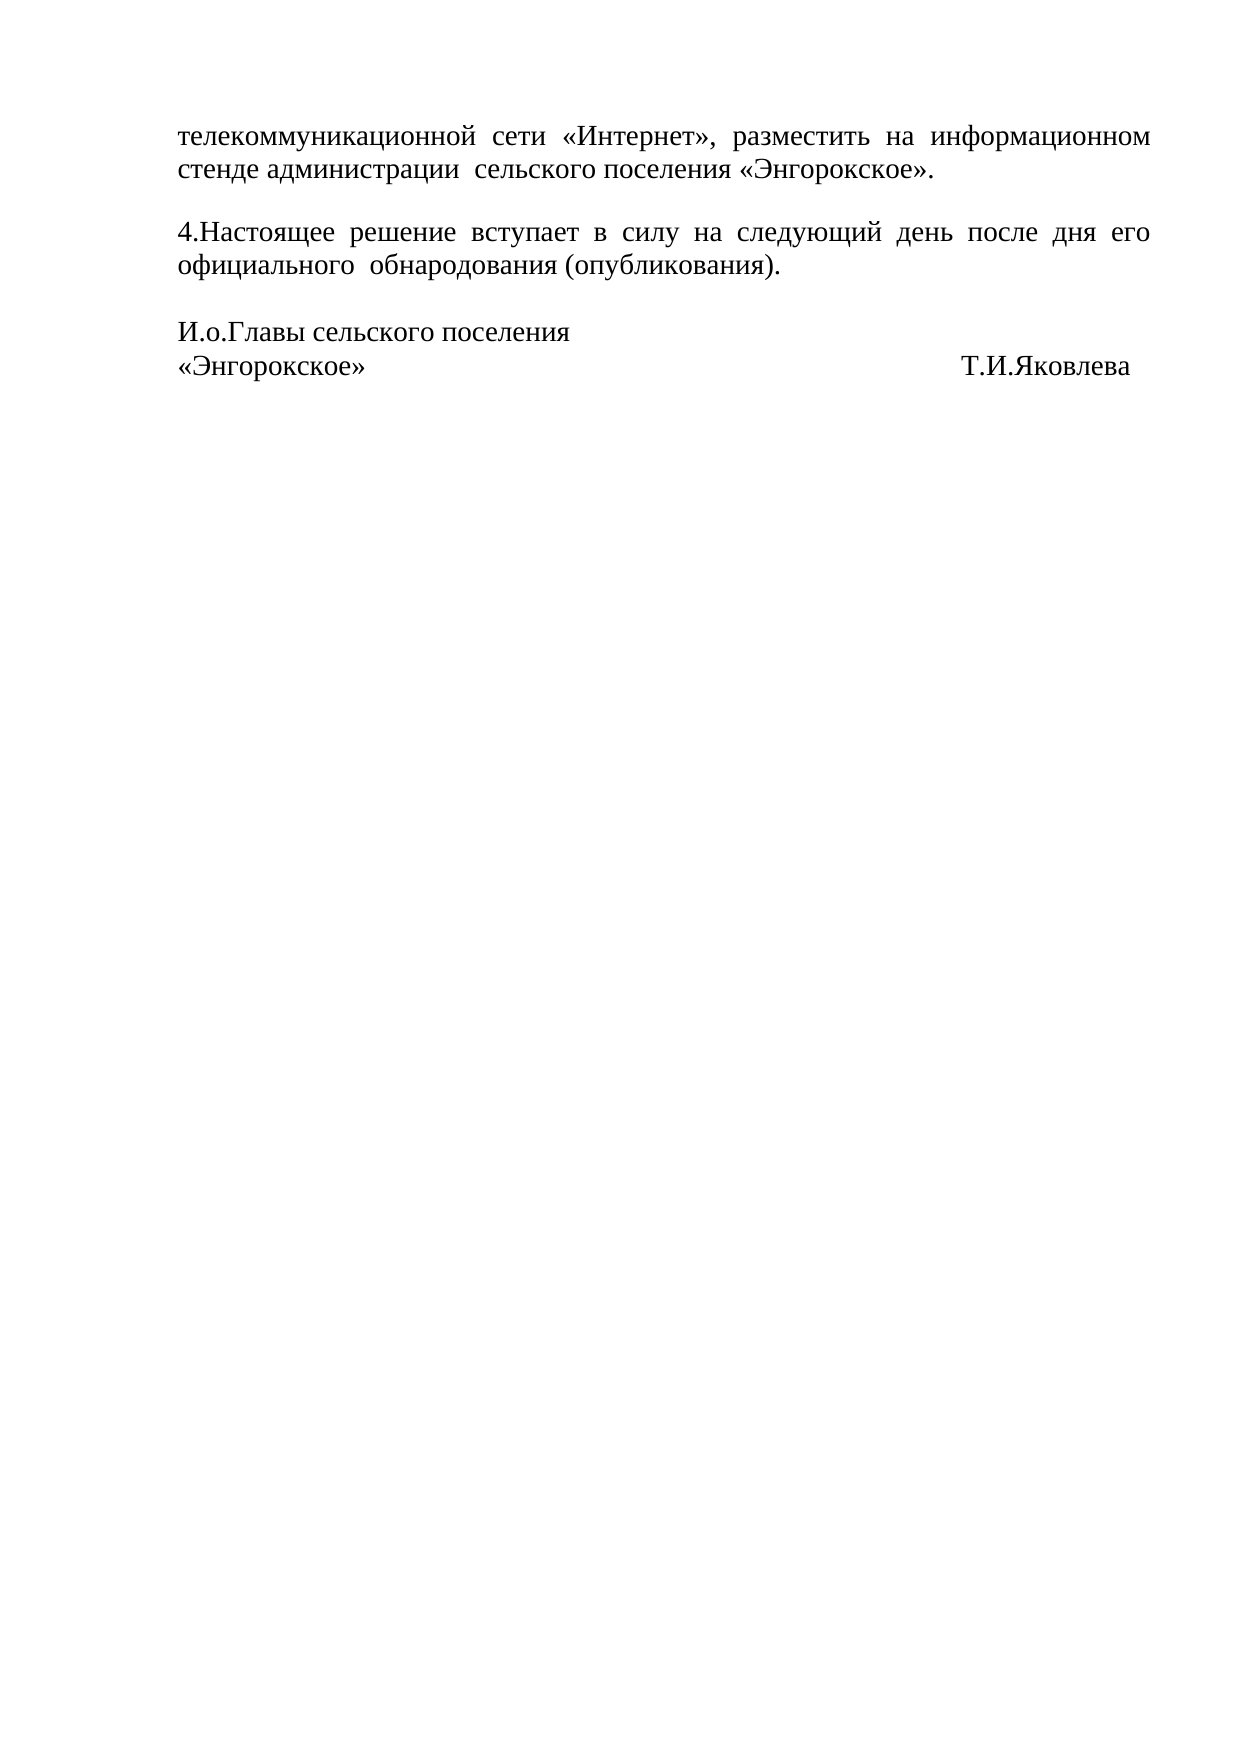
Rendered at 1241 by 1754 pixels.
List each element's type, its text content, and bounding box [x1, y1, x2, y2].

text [177, 118, 1152, 185]
text И.о.Главы сельского поселения «Энгорокское» Т.И.Яковлева [177, 314, 1152, 382]
text 4.Настоящее решение вступает в силу на следующий день после дня его официального обнародования (опубликования). [177, 185, 1152, 281]
